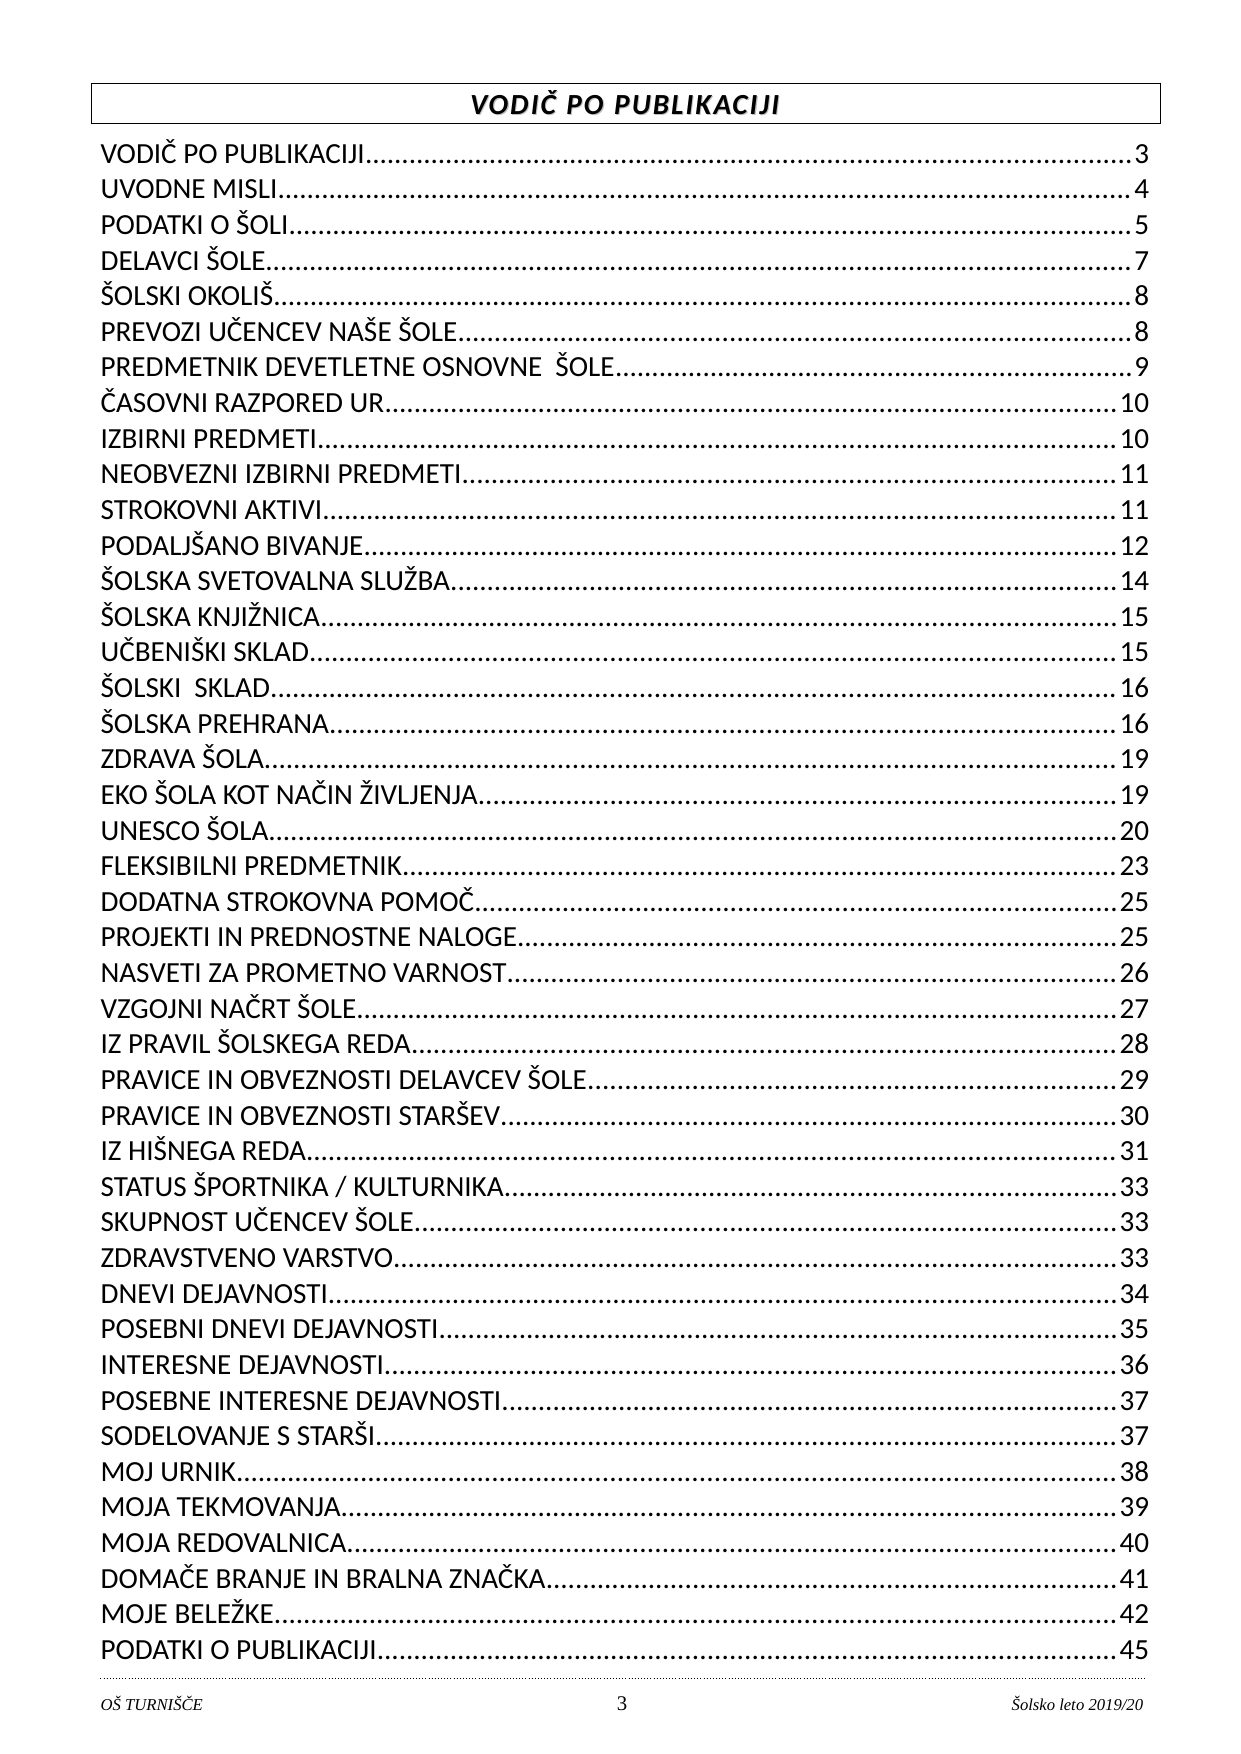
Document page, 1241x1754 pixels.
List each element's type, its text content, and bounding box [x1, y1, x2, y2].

text IZ HIŠNEGA REDA 31 [100, 1132, 1152, 1168]
text DOMAČE BRANJE IN BRALNA ZNAČKA 41 [100, 1560, 1152, 1595]
text ŠOLSKI OKOLIŠ 8 [100, 277, 1152, 313]
text UNESCO ŠOLA 20 [100, 812, 1152, 847]
text DNEVI DEJAVNOSTI 34 [100, 1275, 1152, 1310]
text VZGOJNI NAČRT ŠOLE 27 [100, 990, 1152, 1025]
text SODELOVANJE S STARŠI 37 [100, 1417, 1152, 1453]
text PREVOZI UČENCEV NAŠE ŠOLE 8 [100, 313, 1152, 348]
text PODALJŠANO BIVANJE 12 [100, 527, 1152, 562]
text IZ PRAVIL ŠOLSKEGA REDA 28 [100, 1025, 1152, 1061]
text ČASOVNI RAZPORED UR 10 [100, 384, 1152, 420]
text SKUPNOST UČENCEV ŠOLE 33 [100, 1203, 1152, 1239]
text ŠOLSKA KNJIŽNICA 15 [100, 598, 1152, 633]
text PODATKI O ŠOLI 5 [100, 206, 1152, 242]
text MOJA REDOVALNICA 40 [100, 1524, 1152, 1560]
text ŠOLSKA PREHRANA 16 [100, 705, 1152, 740]
text VODIČ PO PUBLIKACIJI 3 [100, 135, 1152, 170]
text PROJEKTI IN PREDNOSTNE NALOGE 25 [100, 918, 1152, 954]
text POSEBNE INTERESNE DEJAVNOSTI 37 [100, 1382, 1152, 1417]
text IZBIRNI PREDMETI 10 [100, 420, 1152, 455]
text FLEKSIBILNI PREDMETNIK 23 [100, 847, 1152, 883]
text ZDRAVSTVENO VARSTVO 33 [100, 1239, 1152, 1275]
subtitle VODIČ PO PUBLIKACIJI [92, 84, 1160, 123]
text PREDMETNIK DEVETLETNE OSNOVNE ŠOLE 9 [100, 348, 1152, 384]
text ŠOLSKI SKLAD 16 [100, 669, 1152, 705]
text NASVETI ZA PROMETNO VARNOST 26 [100, 954, 1152, 990]
text PRAVICE IN OBVEZNOSTI DELAVCEV ŠOLE 29 [100, 1061, 1152, 1097]
text MOJE BELEŽKE 42 [100, 1595, 1152, 1631]
text PODATKI O PUBLIKACIJI 45 [100, 1631, 1152, 1667]
text DELAVCI ŠOLE 7 [100, 242, 1152, 277]
text ZDRAVA ŠOLA 19 [100, 740, 1152, 776]
text PRAVICE IN OBVEZNOSTI STARŠEV 30 [100, 1097, 1152, 1132]
text POSEBNI DNEVI DEJAVNOSTI 35 [100, 1310, 1152, 1346]
text EKO ŠOLA KOT NAČIN ŽIVLJENJA 19 [100, 776, 1152, 812]
text MOJA TEKMOVANJA 39 [100, 1488, 1152, 1524]
text ŠOLSKA SVETOVALNA SLUŽBA 14 [100, 562, 1152, 598]
text DODATNA STROKOVNA POMOČ 25 [100, 883, 1152, 918]
text STATUS ŠPORTNIKA / KULTURNIKA 33 [100, 1168, 1152, 1203]
text NEOBVEZNI IZBIRNI PREDMETI 11 [100, 455, 1152, 491]
text STROKOVNI AKTIVI 11 [100, 491, 1152, 527]
text MOJ URNIK 38 [100, 1453, 1152, 1488]
text INTERESNE DEJAVNOSTI 36 [100, 1346, 1152, 1382]
text UVODNE MISLI 4 [100, 170, 1152, 206]
text UČBENIŠKI SKLAD 15 [100, 633, 1152, 669]
